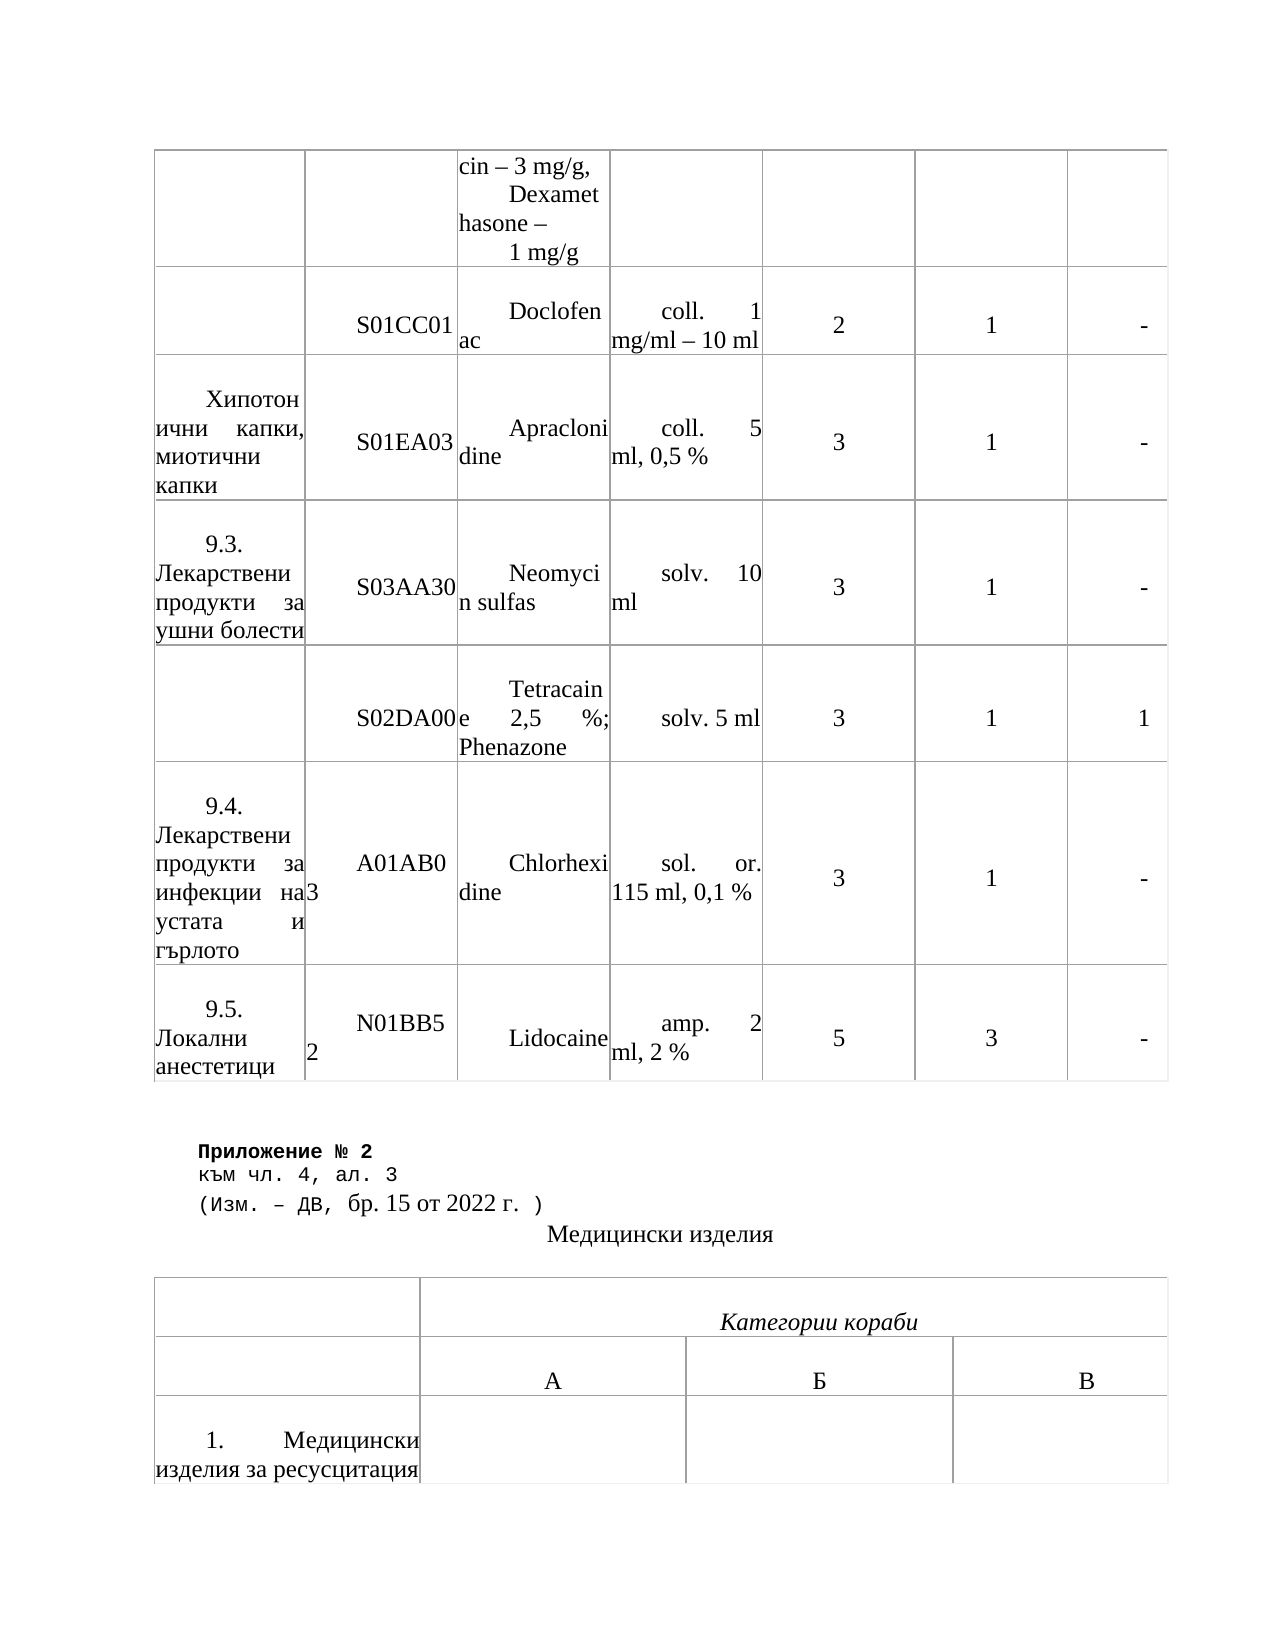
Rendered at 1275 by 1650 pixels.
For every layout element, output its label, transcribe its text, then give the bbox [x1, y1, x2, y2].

text към чл. 4, ал. 3 [148, 1164, 1127, 1188]
text (Изм. – ДВ, бр. 15 от 2022 г. ) [148, 1188, 1127, 1218]
text Приложение № 2 [148, 1141, 1127, 1164]
table_header Медицински изделия [152, 1218, 1168, 1486]
table_header Лекарствени продукти [152, 148, 1168, 1141]
